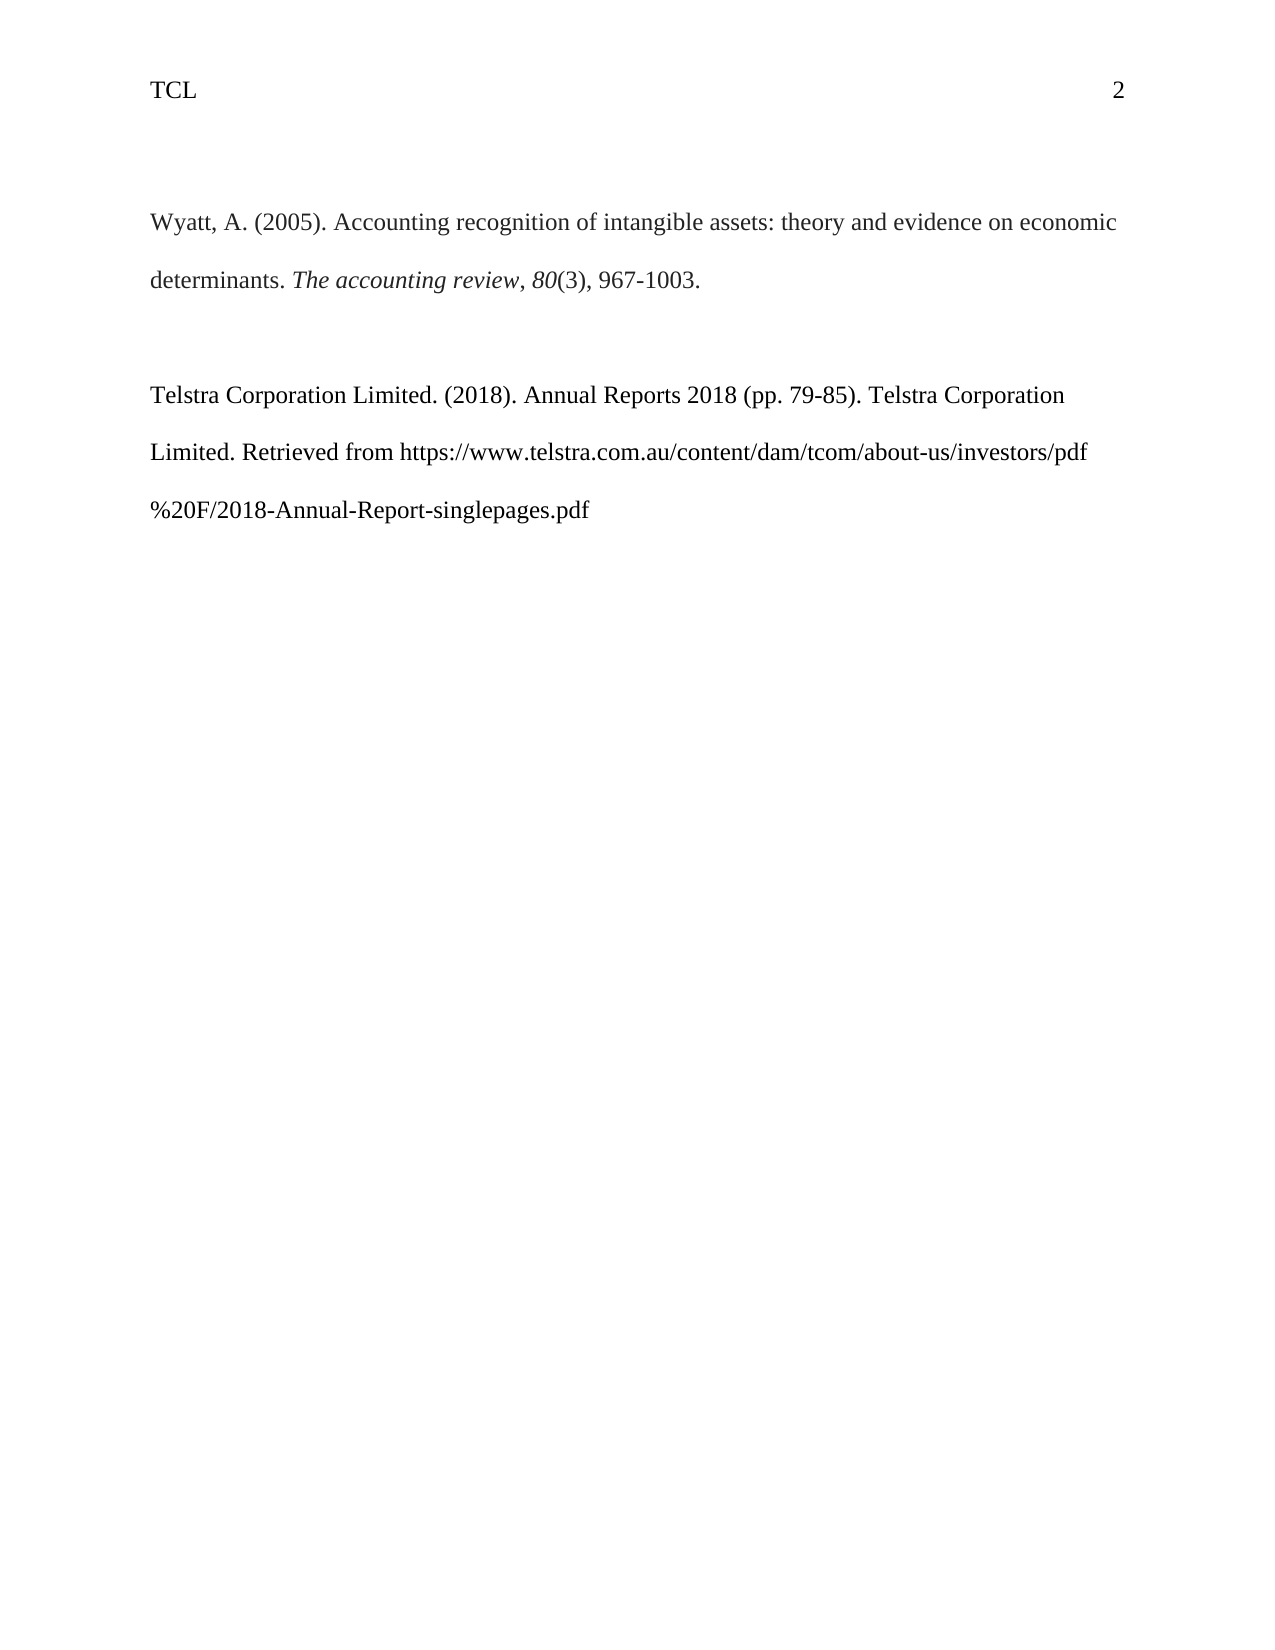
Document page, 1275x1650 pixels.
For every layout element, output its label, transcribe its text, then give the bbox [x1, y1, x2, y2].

text Wyatt, A. (2005). Accounting recognition of intangible assets: theory and evidence on economic determinants. The accounting review, 80(3), 967-1003. [150, 207, 1125, 294]
text Telstra Corporation Limited. (2018). Annual Reports 2018 (pp. 79-85). Telstra Corporation Limited. Retrieved from https://www.telstra.com.au/content/dam/tcom/about-us/investors/pdf%20F/2018-Annual-Report-singlepages.pdf [150, 380, 1125, 524]
